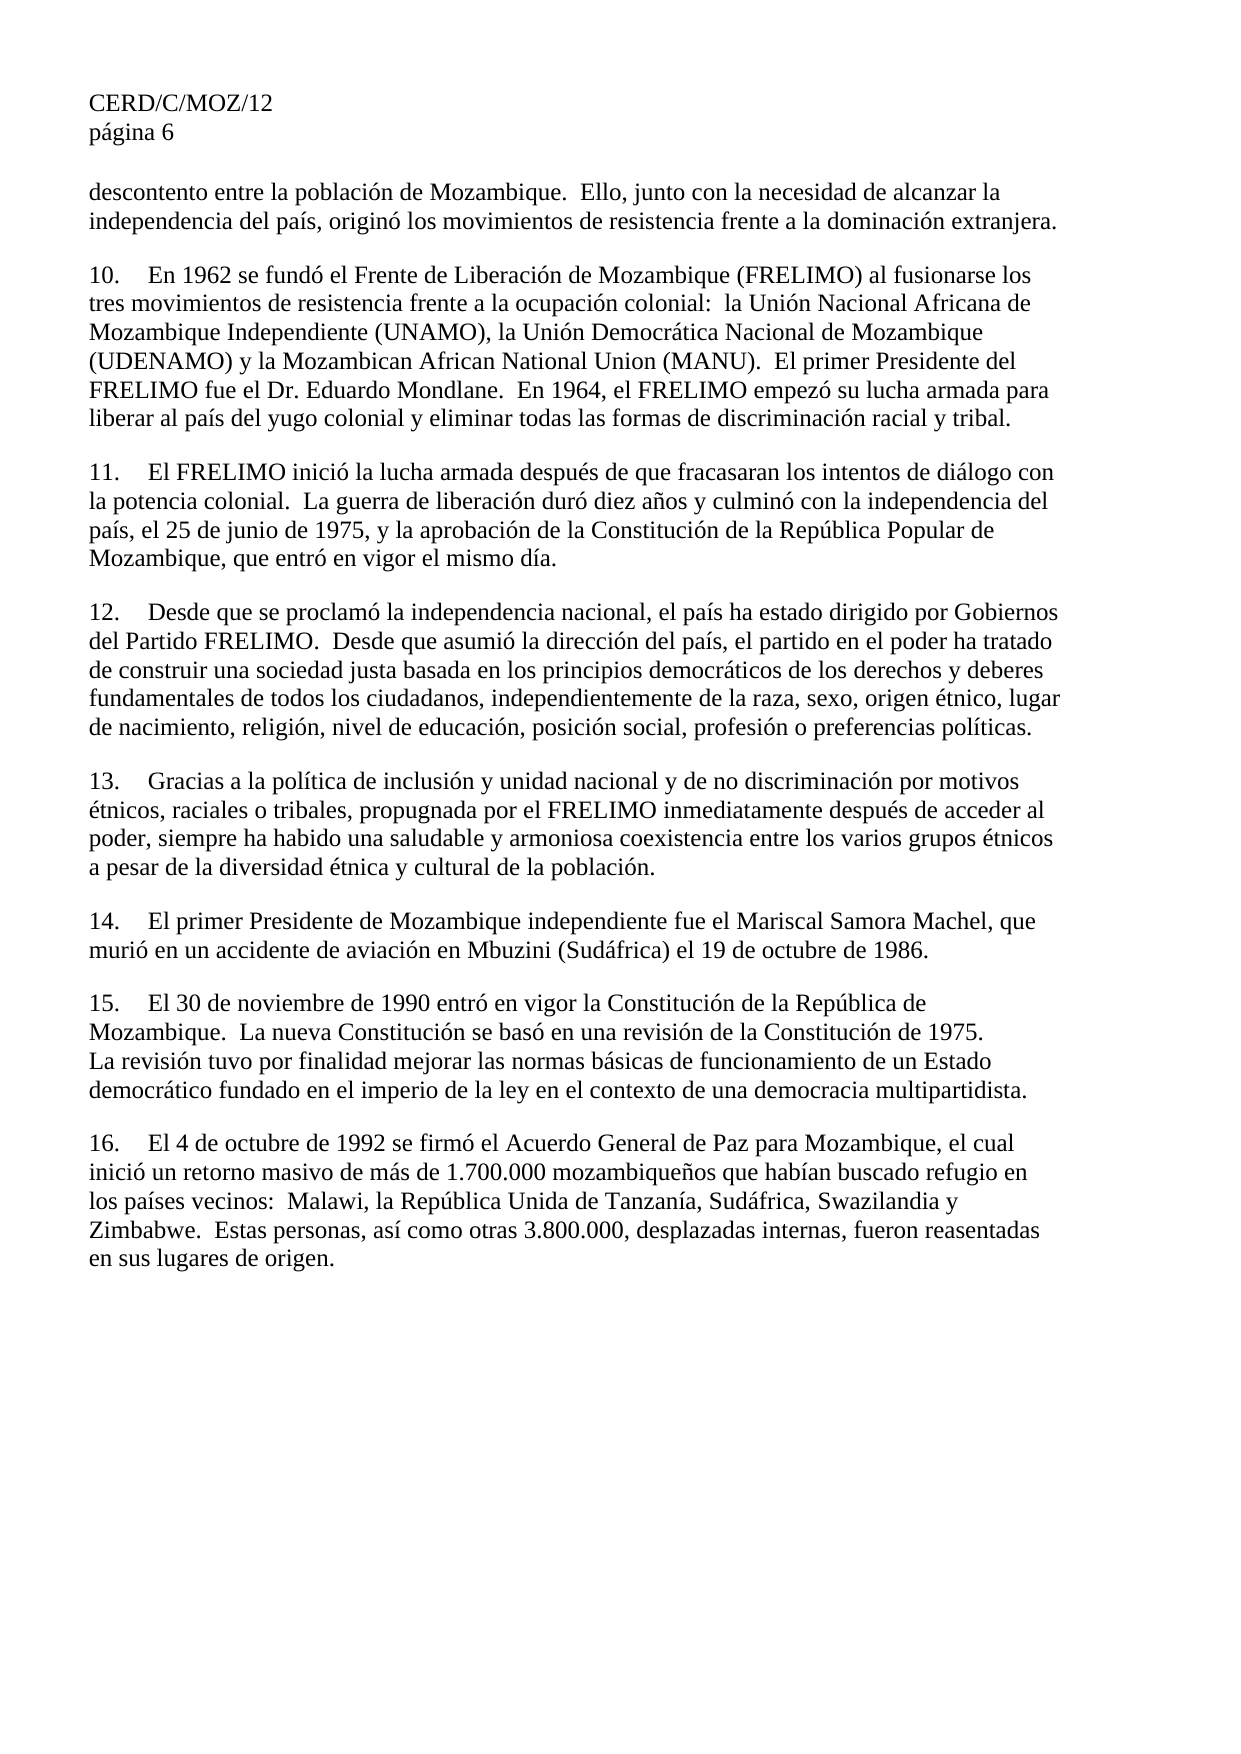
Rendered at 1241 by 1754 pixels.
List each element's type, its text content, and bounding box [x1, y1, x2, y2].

text 13. Gracias a la política de inclusión y unidad nacional y de no discriminación por motivos étnicos, raciales o tribales, propugnada por el FRELIMO inmediatamente después de acceder al poder, siempre ha habido una saludable y armoniosa coexistencia entre los varios grupos étnicos a pesar de la diversidad étnica y cultural de la población. [88, 766, 1063, 881]
text 12. Desde que se proclamó la independencia nacional, el país ha estado dirigido por Gobiernos del Partido FRELIMO. Desde que asumió la dirección del país, el partido en el poder ha tratado de construir una sociedad justa basada en los principios democráticos de los derechos y deberes fundamentales de todos los ciudadanos, independientemente de la raza, sexo, origen étnico, lugar de nacimiento, religión, nivel de educación, posición social, profesión o preferencias políticas. [88, 597, 1063, 741]
text 14. El primer Presidente de Mozambique independiente fue el Mariscal Samora Machel, que murió en un accidente de aviación en Mbuzini (Sudáfrica) el 19 de octubre de 1986. [88, 906, 1063, 963]
text 11. El FRELIMO inició la lucha armada después de que fracasaran los intentos de diálogo con la potencia colonial. La guerra de liberación duró diez años y culminó con la independencia del país, el 25 de junio de 1975, y la aprobación de la Constitución de la República Popular de Mozambique, que entró en vigor el mismo día. [88, 457, 1063, 572]
text 15. El 30 de noviembre de 1990 entró en vigor la Constitución de la República de Mozambique. La nueva Constitución se basó en una revisión de la Constitución de 1975. La revisión tuvo por finalidad mejorar las normas básicas de funcionamiento de un Estado democrático fundado en el imperio de la ley en el contexto de una democracia multipartidista. [88, 988, 1063, 1103]
text 10. En 1962 se fundó el Frente de Liberación de Mozambique (FRELIMO) al fusionarse los tres movimientos de resistencia frente a la ocupación colonial: la Unión Nacional Africana de Mozambique Independiente (UNAMO), la Unión Democrática Nacional de Mozambique (UDENAMO) y la Mozambican African National Union (MANU). El primer Presidente del FRELIMO fue el Dr. Eduardo Mondlane. En 1964, el FRELIMO empezó su lucha armada para liberar al país del yugo colonial y eliminar todas las formas de discriminación racial y tribal. [88, 260, 1063, 432]
text 16. El 4 de octubre de 1992 se firmó el Acuerdo General de Paz para Mozambique, el cual inició un retorno masivo de más de 1.700.000 mozambiqueños que habían buscado refugio en los países vecinos: Malawi, la República Unida de Tanzanía, Sudáfrica, Swazilandia y Zimbabwe. Estas personas, así como otras 3.800.000, desplazadas internas, fueron reasentadas en sus lugares de origen. [88, 1128, 1063, 1272]
